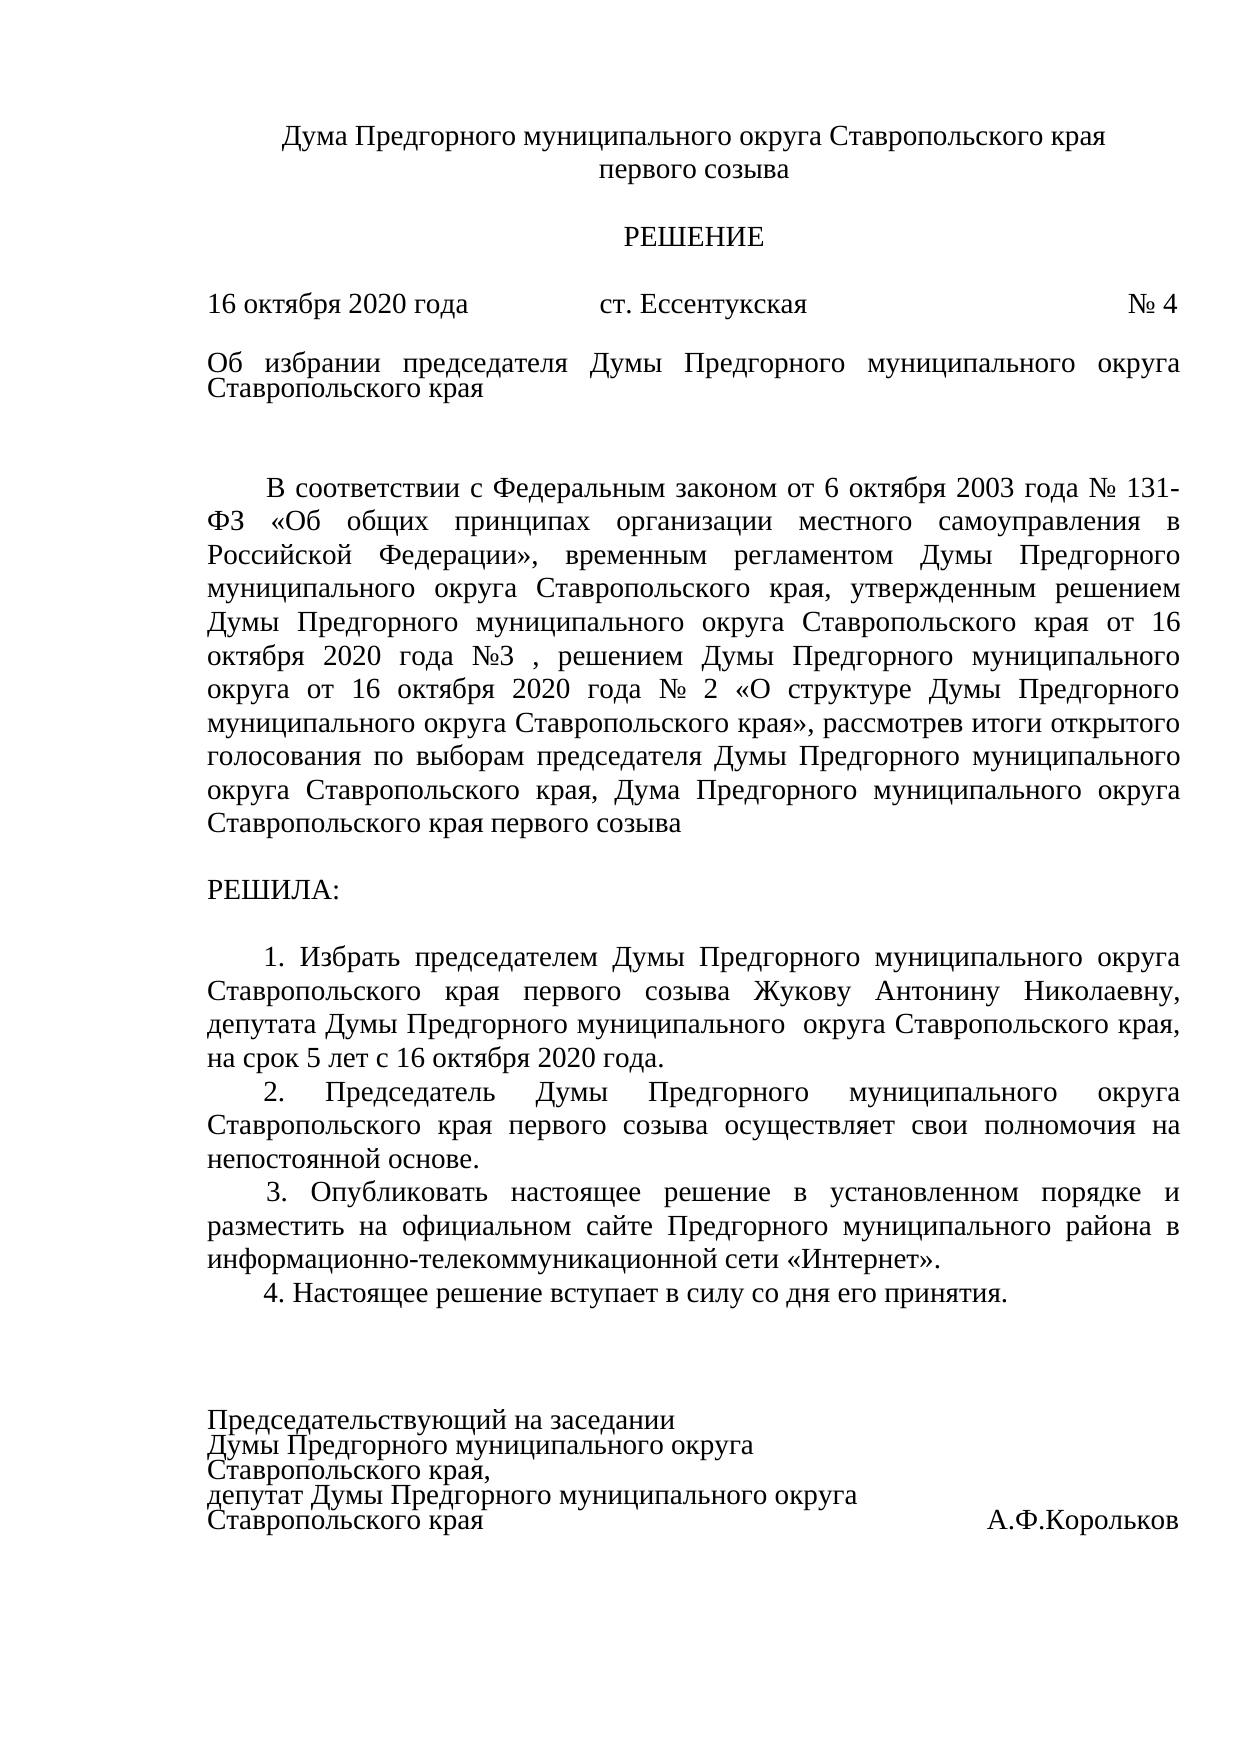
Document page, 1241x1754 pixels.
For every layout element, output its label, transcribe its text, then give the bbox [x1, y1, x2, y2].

text Ставропольского края А.Ф.Корольков [207, 1509, 1181, 1534]
text 2. Председатель Думы Предгорного муниципального округа Ставропольского края первого созыва осуществляет свои полномочия на непостоянной основе. [207, 1074, 1181, 1174]
text В соответствии с Федеральным законом от 6 октября 2003 года № 131-ФЗ «Об общих принципах организации местного самоуправления в Российской Федерации», временным регламентом Думы Предгорного муниципального округа Ставропольского края, утвержденным решением Думы Предгорного муниципального округа Ставропольского края от 16 октября 2020 года №3 , решением Думы Предгорного муниципального округа от 16 октября 2020 года № 2 «О структуре Думы Предгорного муниципального округа Ставропольского края», рассмотрев итоги открытого голосования по выборам председателя Думы Предгорного муниципального округа Ставропольского края, Дума Предгорного муниципального округа Ставропольского края первого созыва [207, 470, 1181, 839]
text Дума Предгорного муниципального округа Ставропольского края [207, 118, 1181, 152]
text 3. Опубликовать настоящее решение в установленном порядке и разместить на официальном сайте Предгорного муниципального района в информационно-телекоммуникационной сети «Интернет». [207, 1174, 1181, 1275]
text 1. Избрать председателем Думы Предгорного муниципального округа Ставропольского края первого созыва Жукову Антонину Николаевну, депутата Думы Предгорного муниципального округа Ставропольского края, на срок 5 лет с 16 октября 2020 года. [207, 939, 1181, 1074]
text Об избрании председателя Думы Предгорного муниципального округа Ставропольского края [207, 353, 1181, 403]
text первого созыва [207, 152, 1181, 185]
text РЕШЕНИЕ [207, 219, 1181, 252]
text РЕШИЛА: [207, 872, 1181, 906]
text Думы Предгорного муниципального округа [207, 1434, 1181, 1459]
text Ставропольского края, [207, 1459, 1181, 1484]
text Председательствующий на заседании [207, 1409, 1181, 1434]
text 4. Настоящее решение вступает в силу со дня его принятия. [207, 1275, 1181, 1308]
text депутат Думы Предгорного муниципального округа [207, 1484, 1181, 1509]
text 16 октября 2020 года ст. Ессентукская № 4 [207, 286, 1181, 319]
